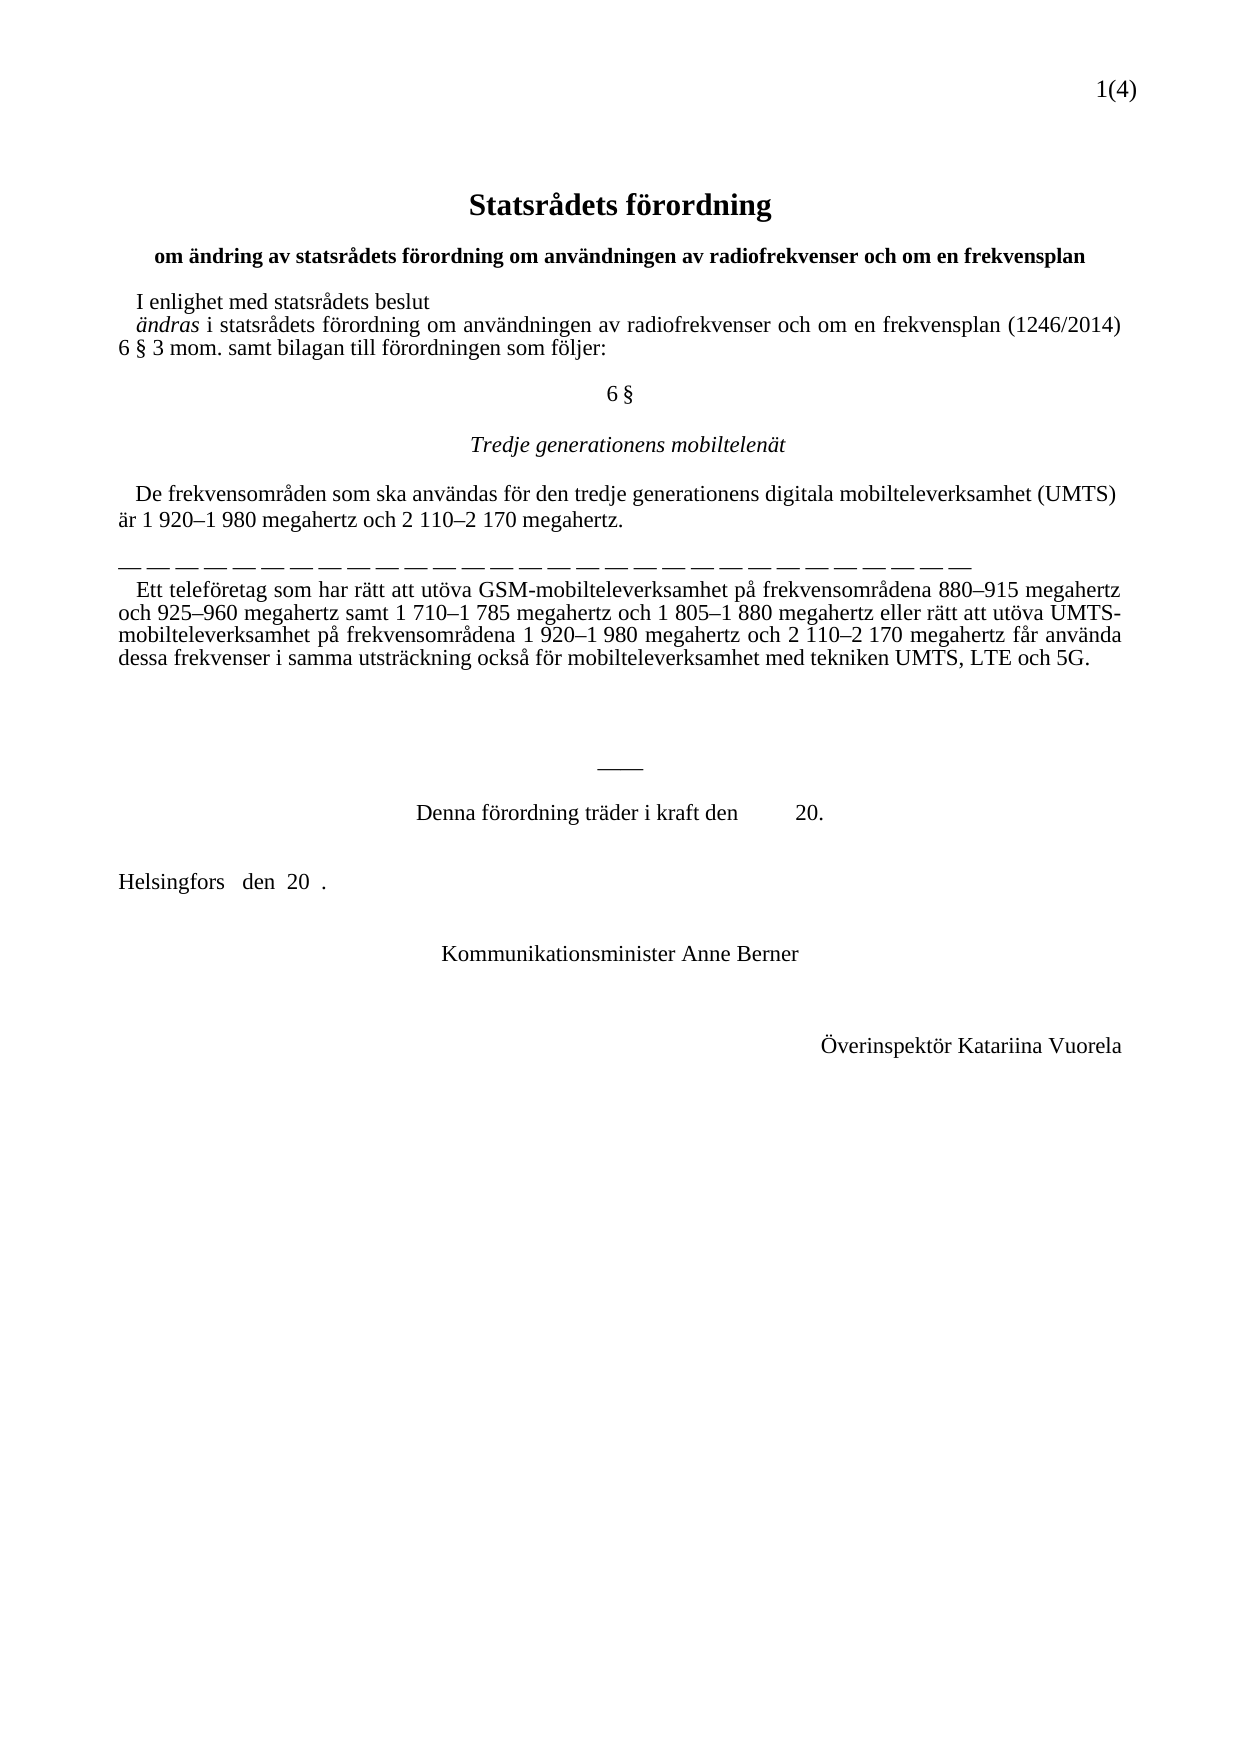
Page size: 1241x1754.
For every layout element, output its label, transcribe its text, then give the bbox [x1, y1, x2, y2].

text — — — — — — — — — — — — — — — — — — — — — — — — — — — — — — [118, 556, 1122, 579]
text De frekvensområden som ska användas för den tredje generationens digitala mobilteleverksamhet (UMTS) är 1 920–1 980 megahertz och 2 110–2 170 megahertz. [118, 480, 1122, 533]
text 6 § [118, 383, 1122, 406]
text Överinspektör Katariina Vuorela [118, 1035, 1122, 1058]
text Statsrådets förordning [118, 189, 1122, 222]
text om ändring av statsrådets förordning om användningen av radiofrekvenser och om en frekvensplan [118, 245, 1122, 268]
text ändras i statsrådets förordning om användningen av radiofrekvenser och om en frekvensplan (1246/2014) 6 § 3 mom. samt bilagan till förordningen som följer: [118, 314, 1122, 360]
text Tredje generationens mobiltelenät [118, 434, 1122, 457]
text Kommunikationsminister Anne Berner [118, 940, 1122, 966]
text Ett teleföretag som har rätt att utöva GSM-mobilteleverksamhet på frekvensområdena 880–915 megahertz och 925–960 megahertz samt 1 710–1 785 megahertz och 1 805–1 880 megahertz eller rätt att utöva UMTS-mobilteleverksamhet på frekvensområdena 1 920–1 980 megahertz och 2 110–2 170 megahertz får använda dessa frekvenser i samma utsträckning också för mobilteleverksamhet med tekniken UMTS, LTE och 5G. [118, 579, 1122, 670]
text I enlighet med statsrådets beslut [118, 291, 1122, 314]
text Helsingfors den 20 . [118, 871, 1122, 894]
text —— [118, 757, 1122, 779]
text Denna förordning träder i kraft den 20. [118, 802, 1122, 825]
